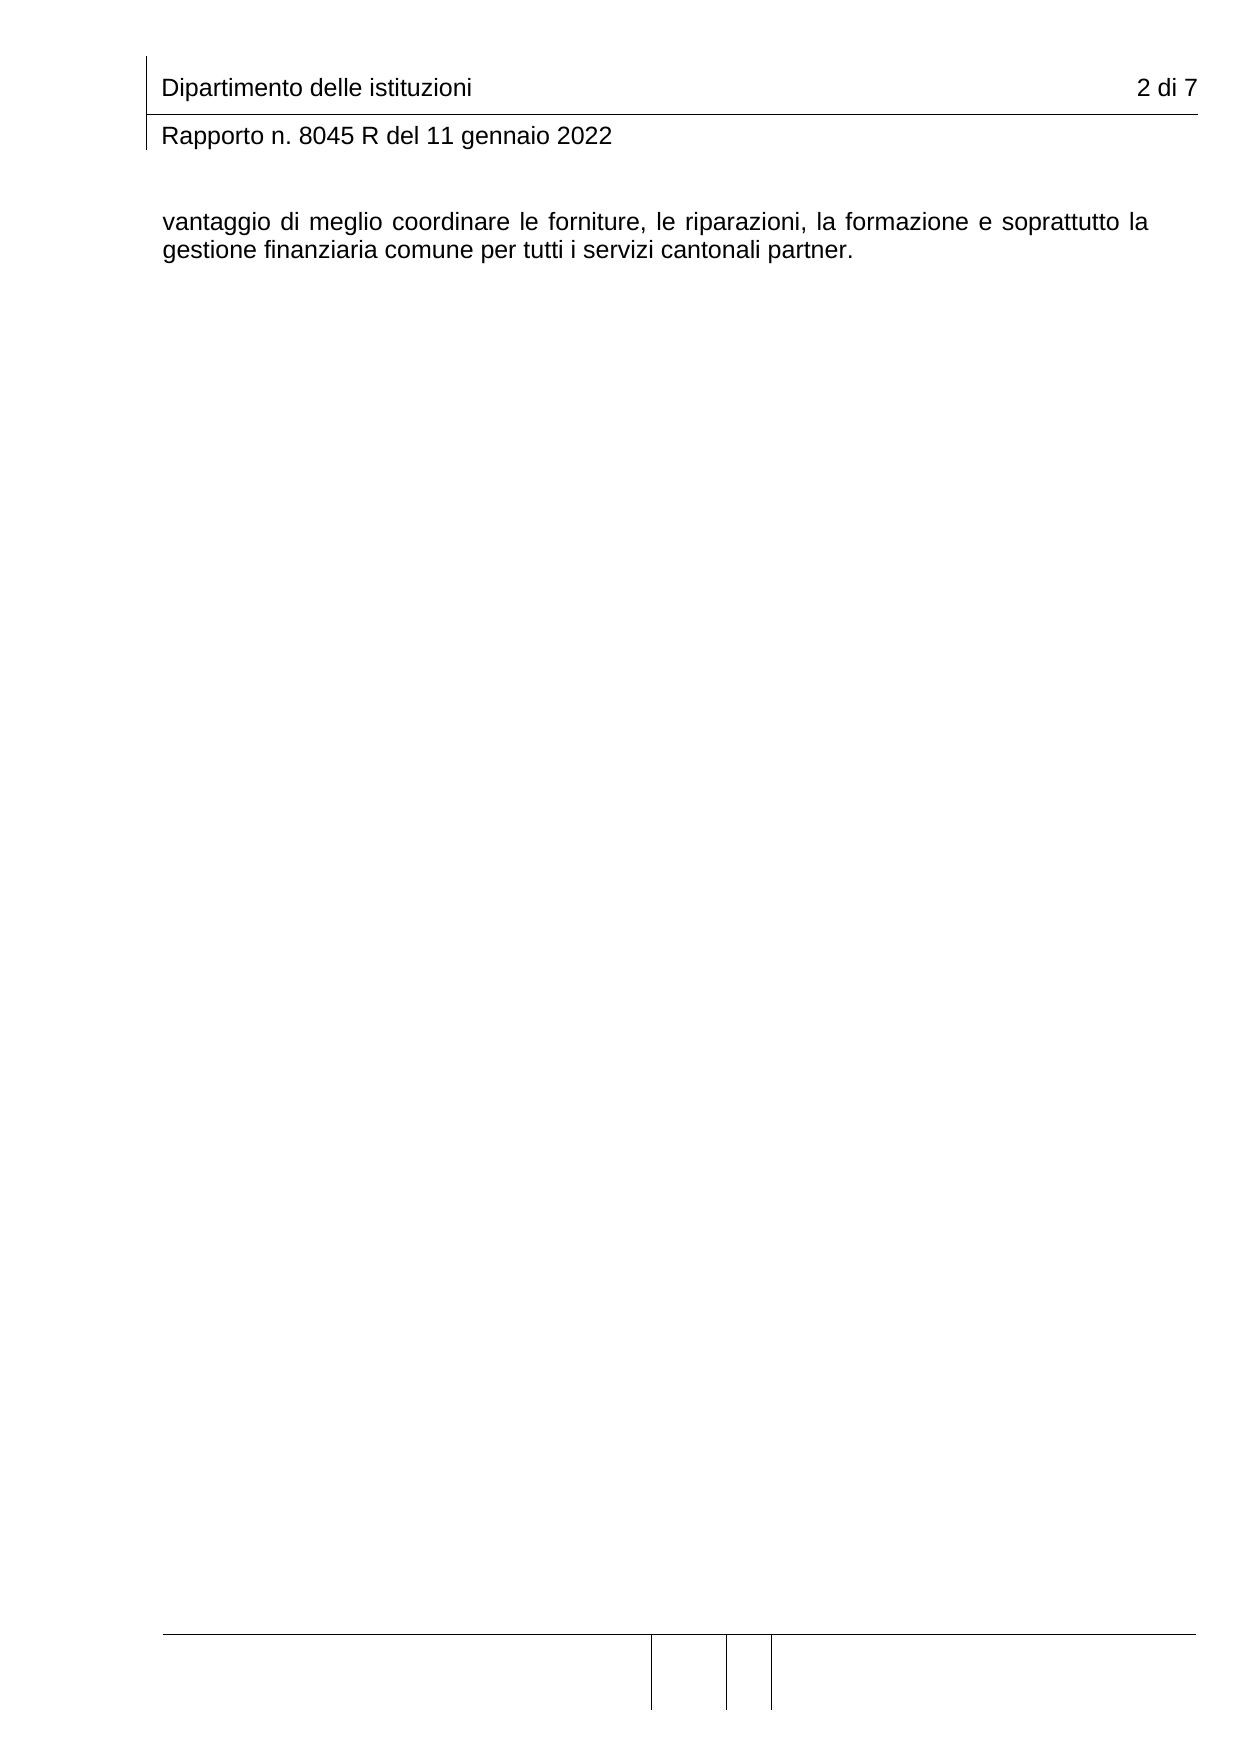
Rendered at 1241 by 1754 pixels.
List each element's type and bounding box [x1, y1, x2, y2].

text [162, 207, 1151, 264]
